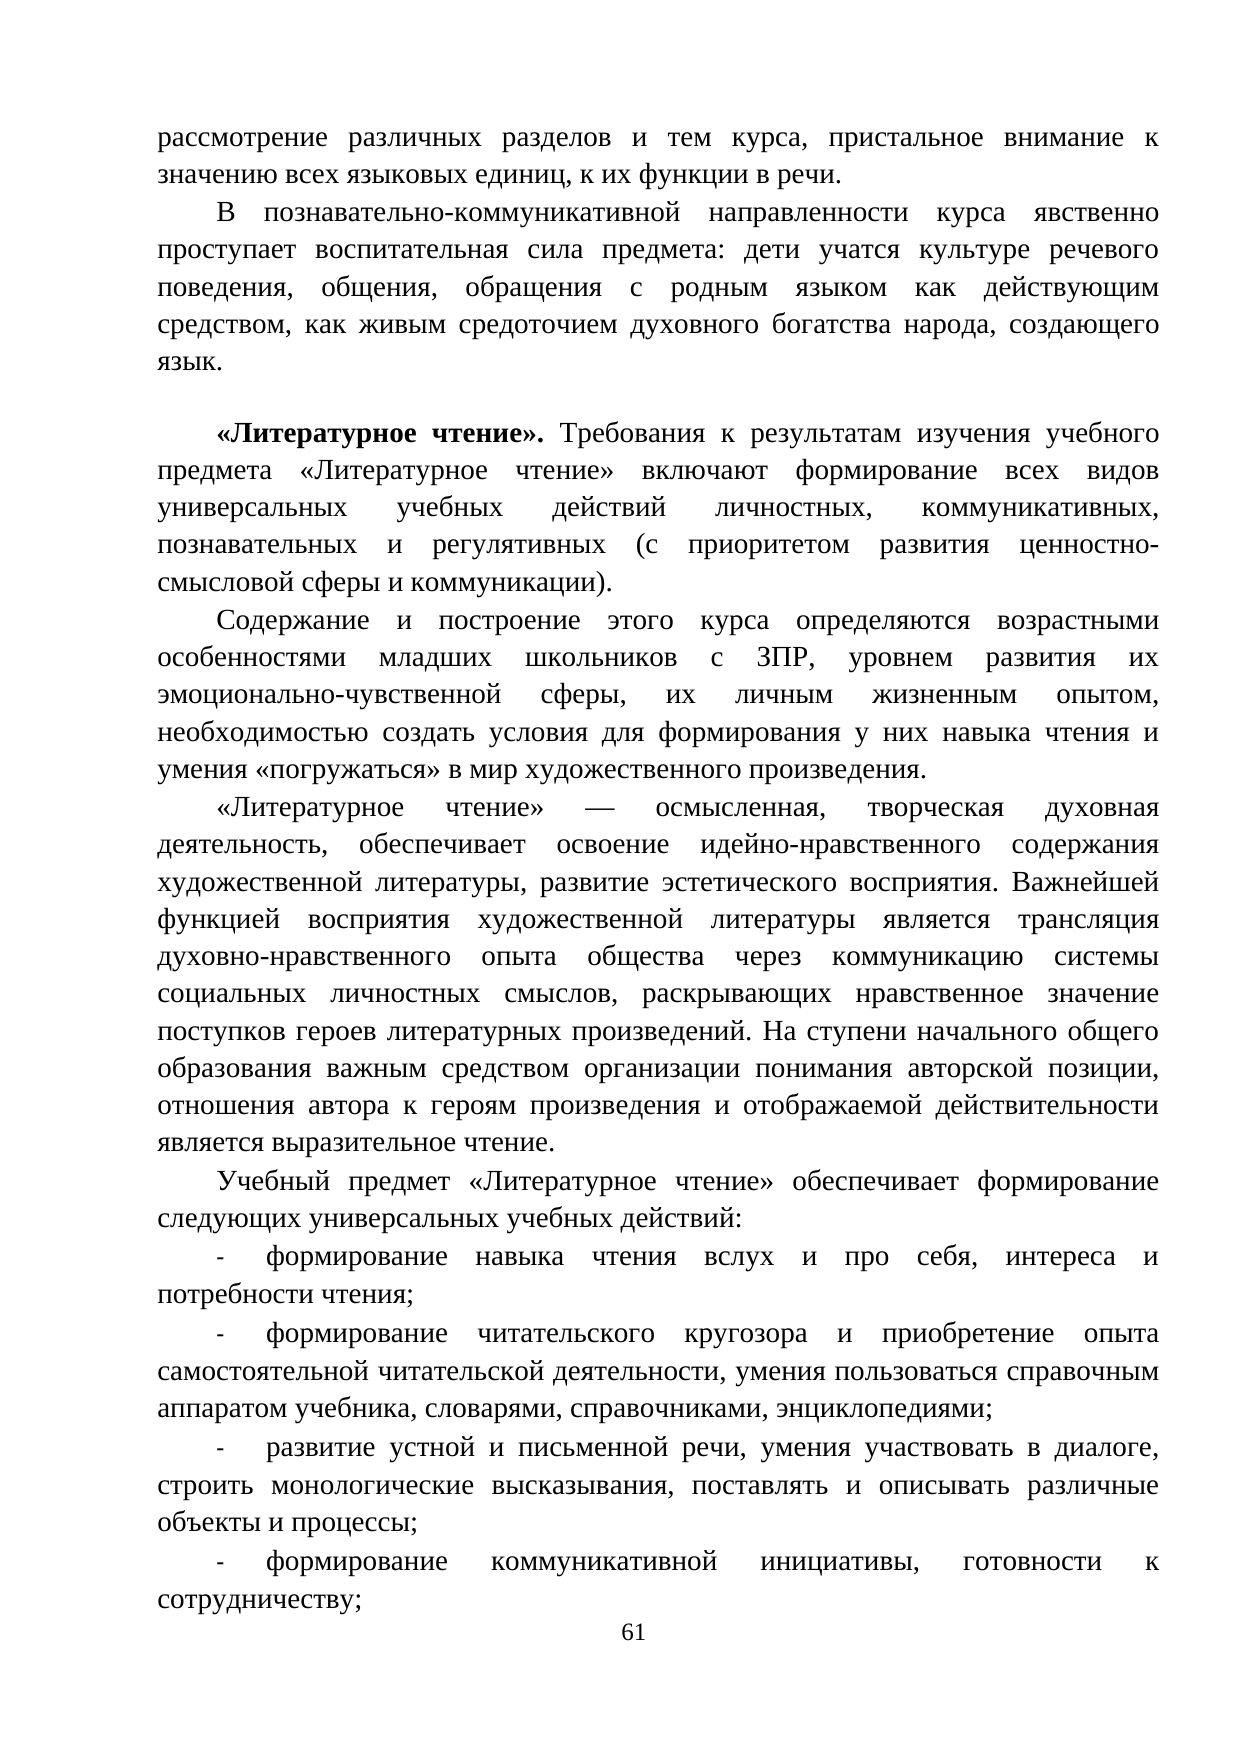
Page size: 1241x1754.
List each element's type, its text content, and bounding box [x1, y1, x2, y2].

list развитие устной и письменной речи, умения участвовать в диалоге, строить монологические высказывания, поставлять и описывать различные объекты и процессы; [157, 1429, 1160, 1538]
list формирование читательского кругозора и приобретение опыта самостоятельной читательской деятельности, умения пользоваться справочным аппаратом учебника, словарями, справочниками, энциклопедиями; [157, 1315, 1160, 1424]
text «Литературное чтение». Требования к результатам изучения учебного предмета «Литературное чтение» включают формирование всех видов универсальных учебных действий личностных, коммуникативных, познавательных и регулятивных (с приоритетом развития ценностно-смысловой сферы и коммуникации). [157, 415, 1160, 597]
list формирование коммуникативной инициативы, готовности к сотрудничеству; [157, 1543, 1160, 1615]
text «Литературное чтение» — осмысленная, творческая духовная деятельность, обеспечивает освоение идейно-нравственного содержания художественной литературы, развитие эстетического восприятия. Важнейшей функцией восприятия художественной литературы является трансляция духовно-нравственного опыта общества через коммуникацию системы социальных личностных смыслов, раскрывающих нравственное значение поступков героев литературных произведений. На ступени начального общего образования важным средством организации понимания авторской позиции, отношения автора к героям произведения и отображаемой действительности является выразительное чтение. [157, 789, 1160, 1158]
text Содержание и построение этого курса определяются возрастными особенностями младших школьников с ЗПР, уровнем развития их эмоционально-чувственной сферы, их личным жизненным опытом, необходимостью создать условия для формирования у них навыка чтения и умения «погружаться» в мир художественного произведения. [157, 602, 1160, 784]
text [157, 119, 1160, 189]
text В познавательно-коммуникативной направленности курса явственно проступает воспитательная сила предмета: дети учатся культуре речевого поведения, общения, обращения с родным языком как действующим средством, как живым средоточием духовного богатства народа, создающего язык. [157, 194, 1160, 377]
list формирование навыка чтения вслух и про себя, интереса и потребности чтения; [157, 1238, 1160, 1310]
text Учебный предмет «Литературное чтение» обеспечивает формирование следующих универсальных учебных действий: [157, 1163, 1160, 1233]
